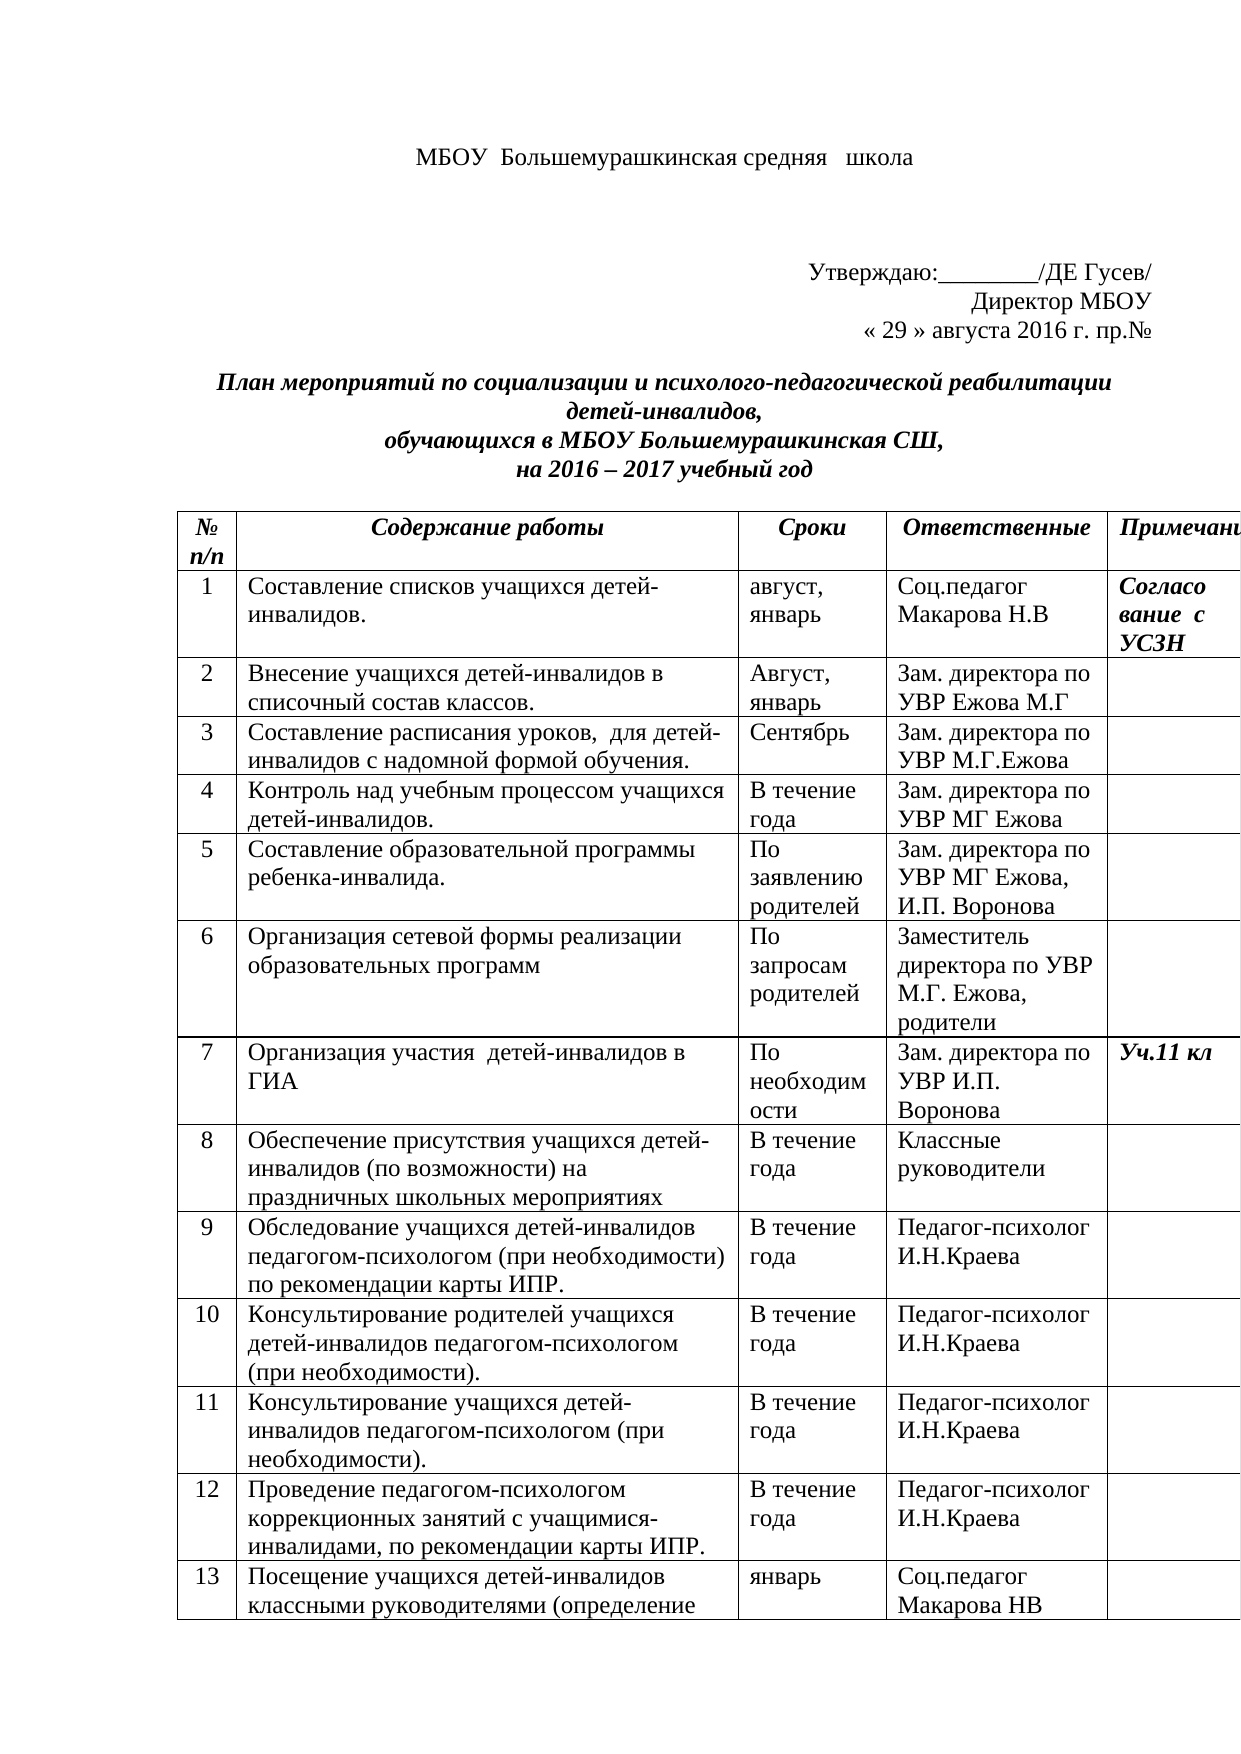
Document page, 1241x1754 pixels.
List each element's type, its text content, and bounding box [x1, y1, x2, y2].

table_cell [1108, 658, 1240, 716]
table_cell Педагог-психолог И.Н.Краева [887, 1387, 1107, 1473]
table_cell Обследование учащихся детей-инвалидов педагогом-психологом (при необходимости) по рекомендации карты ИПР. [237, 1212, 738, 1298]
table_cell В течение года [739, 1474, 886, 1560]
table_cell [1108, 1387, 1240, 1473]
table_cell В течение года [739, 1125, 886, 1211]
table_cell Зам. директора по УВР МГ Ежова [887, 775, 1107, 833]
table_header Ответственные [887, 512, 1107, 570]
text обучающихся в МБОУ Большемурашкинская СШ, [177, 425, 1152, 454]
table_cell 3 [178, 717, 236, 774]
table_cell Согласо вание с УСЗН [1108, 571, 1240, 657]
text Директор МБОУ [177, 286, 1152, 315]
table_cell По заявлению родителей [739, 834, 886, 920]
table_cell По запросам родителей [739, 921, 886, 1036]
text « 29 » августа 2016 г. пр.№ [177, 315, 1152, 343]
table_cell Зам. директора по УВР И.П. Воронова [887, 1038, 1107, 1124]
table_cell [1108, 775, 1240, 833]
table_header Содержание работы [237, 512, 738, 570]
text детей-инвалидов, [177, 396, 1152, 425]
table_cell 2 [178, 658, 236, 716]
table_cell Педагог-психолог И.Н.Краева [887, 1212, 1107, 1298]
table_cell август, январь [739, 571, 886, 657]
table_cell Консультирование родителей учащихся детей-инвалидов педагогом-психологом (при необходимости). [237, 1299, 738, 1386]
table_cell 5 [178, 834, 236, 920]
table_cell Соц.педагог Макарова Н.В [887, 571, 1107, 657]
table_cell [887, 1561, 1107, 1619]
table_cell Сентябрь [739, 717, 886, 774]
table_cell Классные руководители [887, 1125, 1107, 1211]
table_cell 8 [178, 1125, 236, 1211]
table_cell [1108, 1561, 1240, 1619]
table_cell январь [739, 1561, 886, 1619]
table_header Примечание [1108, 512, 1240, 570]
table_cell Август, январь [739, 658, 886, 716]
table_cell Педагог-психолог И.Н.Краева [887, 1299, 1107, 1386]
table_cell Педагог-психолог И.Н.Краева [887, 1474, 1107, 1560]
table_header Сроки [739, 512, 886, 570]
text План мероприятий по социализации и психолого-педагогической реабилитации [177, 367, 1152, 396]
table_cell Составление образовательной программы ребенка-инвалида. [237, 834, 738, 920]
table_cell В течение года [739, 1387, 886, 1473]
table_cell 1 [178, 571, 236, 657]
table_cell Составление списков учащихся детей-инвалидов. [237, 571, 738, 657]
table_cell 9 [178, 1212, 236, 1298]
table_cell Уч.11 кл [1108, 1038, 1240, 1124]
table_cell В течение года [739, 775, 886, 833]
table_cell Внесение учащихся детей-инвалидов в списочный состав классов. [237, 658, 738, 716]
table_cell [237, 1561, 738, 1619]
table_cell [1108, 834, 1240, 920]
table_cell 10 [178, 1299, 236, 1386]
table_cell [1108, 1125, 1240, 1211]
text на 2016 – 2017 учебный год [177, 454, 1152, 482]
table_cell В течение года [739, 1212, 886, 1298]
table_cell Зам. директора по УВР МГ Ежова, И.П. Воронова [887, 834, 1107, 920]
table_cell [1108, 1299, 1240, 1386]
table_cell 12 [178, 1474, 236, 1560]
table_cell Зам. директора по УВР Ежова М.Г [887, 658, 1107, 716]
table_cell Зам. директора по УВР М.Г.Ежова [887, 717, 1107, 774]
text МБОУ Большемурашкинская средняя школа [177, 142, 1152, 171]
table_cell 7 [178, 1038, 236, 1124]
table_cell Контроль над учебным процессом учащихся детей-инвалидов. [237, 775, 738, 833]
table_cell Организация участия детей-инвалидов в ГИА [237, 1038, 738, 1124]
table_cell [1108, 921, 1240, 1036]
table_cell Консультирование учащихся детей-инвалидов педагогом-психологом (при необходимости). [237, 1387, 738, 1473]
table_cell 4 [178, 775, 236, 833]
table_cell Заместитель директора по УВР М.Г. Ежова, родители [887, 921, 1107, 1036]
table_cell По необходимости [739, 1038, 886, 1124]
text Утверждаю:________/ДЕ Гусев/ [177, 257, 1152, 286]
table_cell 13 [178, 1561, 236, 1619]
table_cell Организация сетевой формы реализации образовательных программ [237, 921, 738, 1036]
table_header № п/п [178, 512, 236, 570]
table_cell Проведение педагогом-психологом коррекционных занятий с учащимися-инвалидами, по рекомендации карты ИПР. [237, 1474, 738, 1560]
table_cell 11 [178, 1387, 236, 1473]
table_cell [1108, 717, 1240, 774]
table_cell 6 [178, 921, 236, 1036]
table_cell В течение года [739, 1299, 886, 1386]
table_cell [1108, 1212, 1240, 1298]
table_cell Обеспечение присутствия учащихся детей-инвалидов (по возможности) на праздничных школьных мероприятиях [237, 1125, 738, 1211]
table_cell Составление расписания уроков, для детей-инвалидов с надомной формой обучения. [237, 717, 738, 774]
table_cell [1108, 1474, 1240, 1560]
